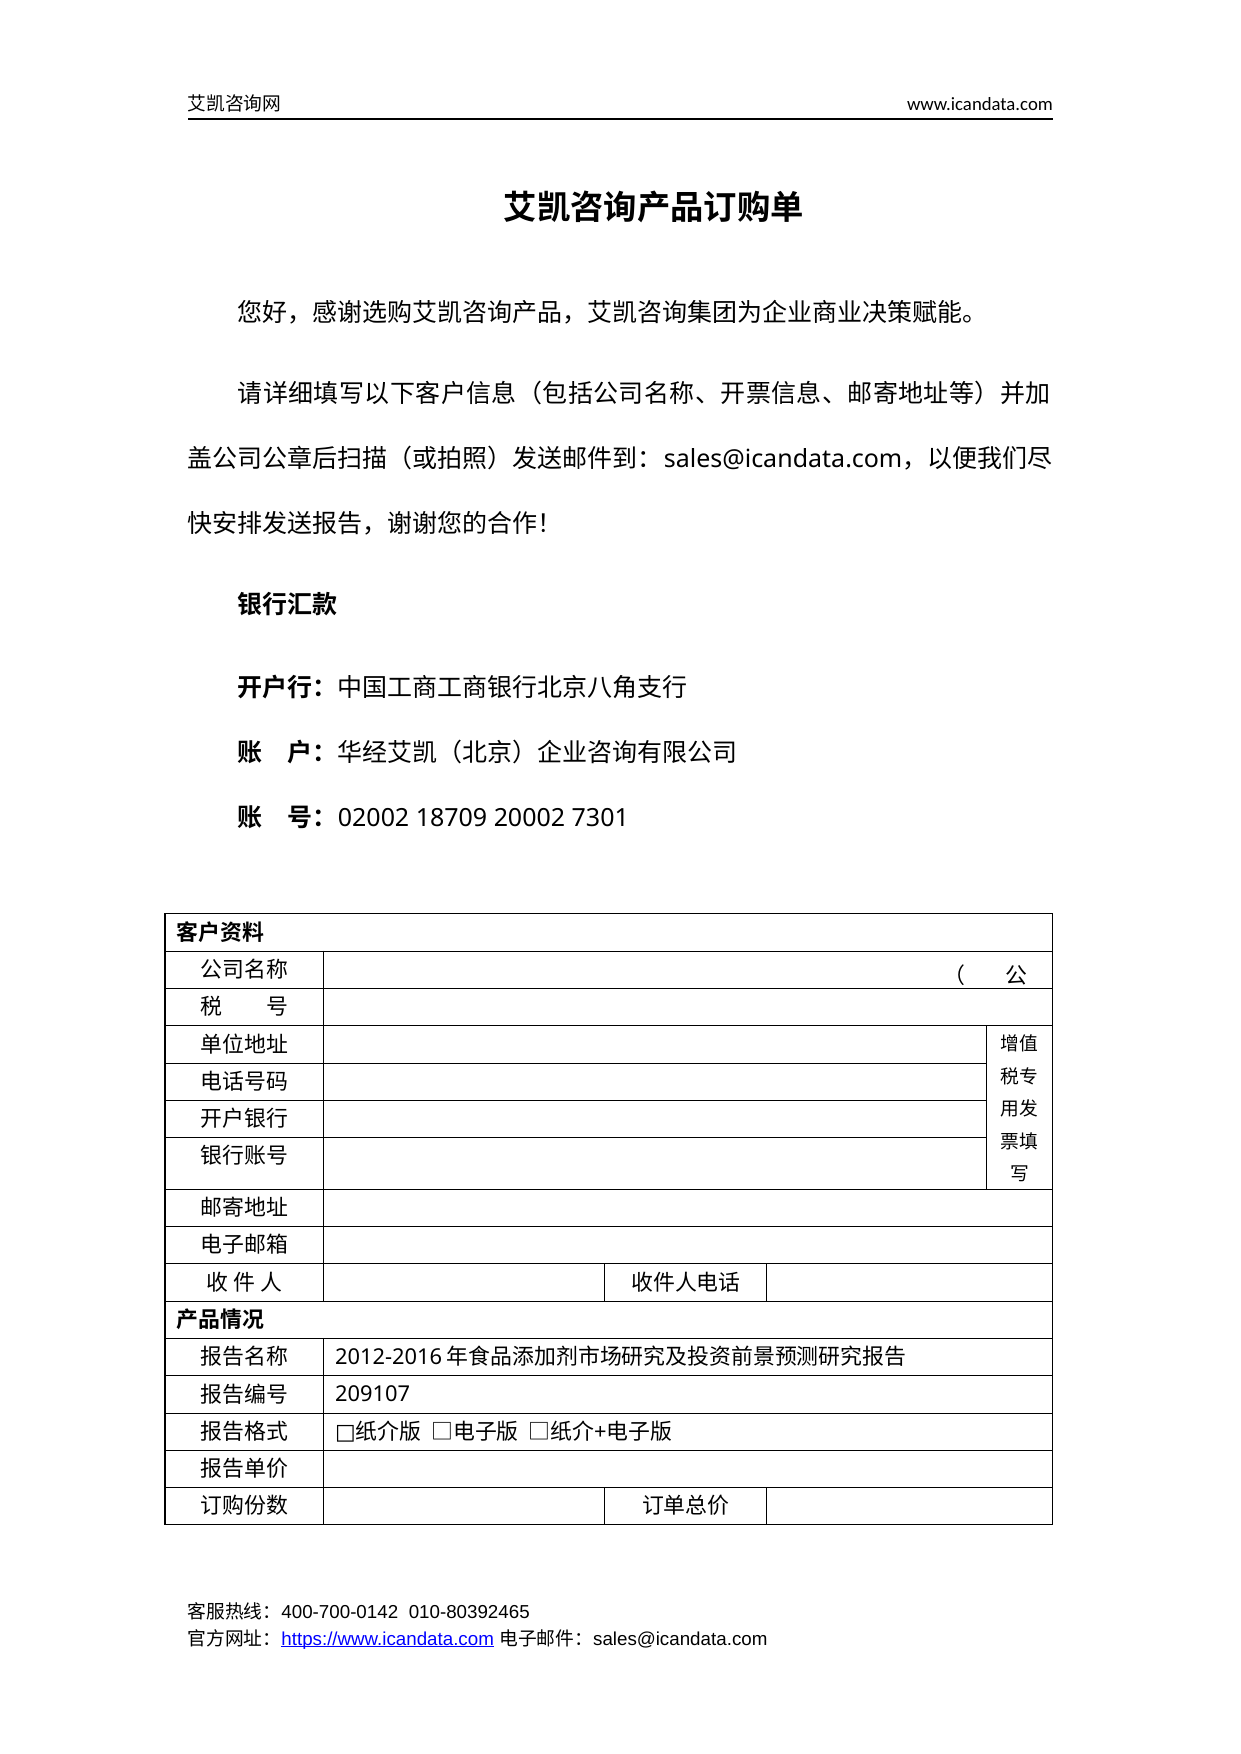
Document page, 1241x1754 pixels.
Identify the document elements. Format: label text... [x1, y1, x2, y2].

table_cell [324, 1101, 986, 1137]
table_cell 增值税专用发票填写 [987, 1026, 1052, 1189]
table_cell [324, 1227, 1052, 1263]
table_cell 单位地址 [166, 1026, 323, 1062]
table_cell 收 件 人 [166, 1264, 323, 1301]
table_cell 产品情况 [166, 1302, 1052, 1338]
table_cell 公司名称 [166, 952, 323, 988]
table_cell [324, 1264, 604, 1301]
table_cell [324, 1138, 986, 1189]
table_cell 电话号码 [166, 1064, 323, 1100]
table_header 客户资料 [166, 914, 1052, 951]
table_cell 电子邮箱 [166, 1227, 323, 1263]
table_cell [324, 1488, 604, 1524]
text 您好，感谢选购艾凯咨询产品，艾凯咨询集团为企业商业决策赋能。 [187, 278, 1053, 343]
table_cell 邮寄地址 [166, 1190, 323, 1226]
table_cell 银行账号 [166, 1138, 323, 1189]
table_cell 订购份数 [166, 1488, 323, 1524]
table_cell 报告编号 [166, 1376, 323, 1412]
text 请详细填写以下客户信息（包括公司名称、开票信息、邮寄地址等）并加盖公司公章后扫描（或拍照）发送邮件到：sales@icandata.com，以便我们尽快安排发送报告，谢谢您的合作！ [187, 359, 1053, 554]
table_cell [324, 952, 1052, 988]
table_cell 2012-2016年食品添加剂市场研究及投资前景预测研究报告 [324, 1339, 1052, 1375]
table_cell [324, 1451, 1052, 1487]
table_cell 收件人电话 [605, 1264, 766, 1301]
text 账 户：华经艾凯（北京）企业咨询有限公司 [187, 718, 1053, 783]
table_cell [324, 1064, 986, 1100]
text 开户行：中国工商工商银行北京八角支行 [187, 653, 1053, 718]
text 艾凯咨询产品订购单 [187, 172, 1053, 237]
table_cell □纸介版 □电子版 □纸介+电子版 [324, 1414, 1052, 1450]
table_cell 209107 [324, 1376, 1052, 1412]
table_cell [324, 1190, 1052, 1226]
text 账 号：02002 18709 20002 7301 [187, 783, 1053, 848]
table_cell [767, 1264, 1052, 1301]
table_cell 开户银行 [166, 1101, 323, 1137]
table_cell [324, 1026, 986, 1062]
table_cell [324, 989, 1052, 1025]
table_cell [767, 1488, 1052, 1524]
table_cell 报告格式 [166, 1414, 323, 1450]
text 银行汇款 [187, 570, 1053, 635]
table_cell 报告单价 [166, 1451, 323, 1487]
table_cell 报告名称 [166, 1339, 323, 1375]
table_cell 税 号 [166, 989, 323, 1025]
table_cell 订单总价 [605, 1488, 766, 1524]
